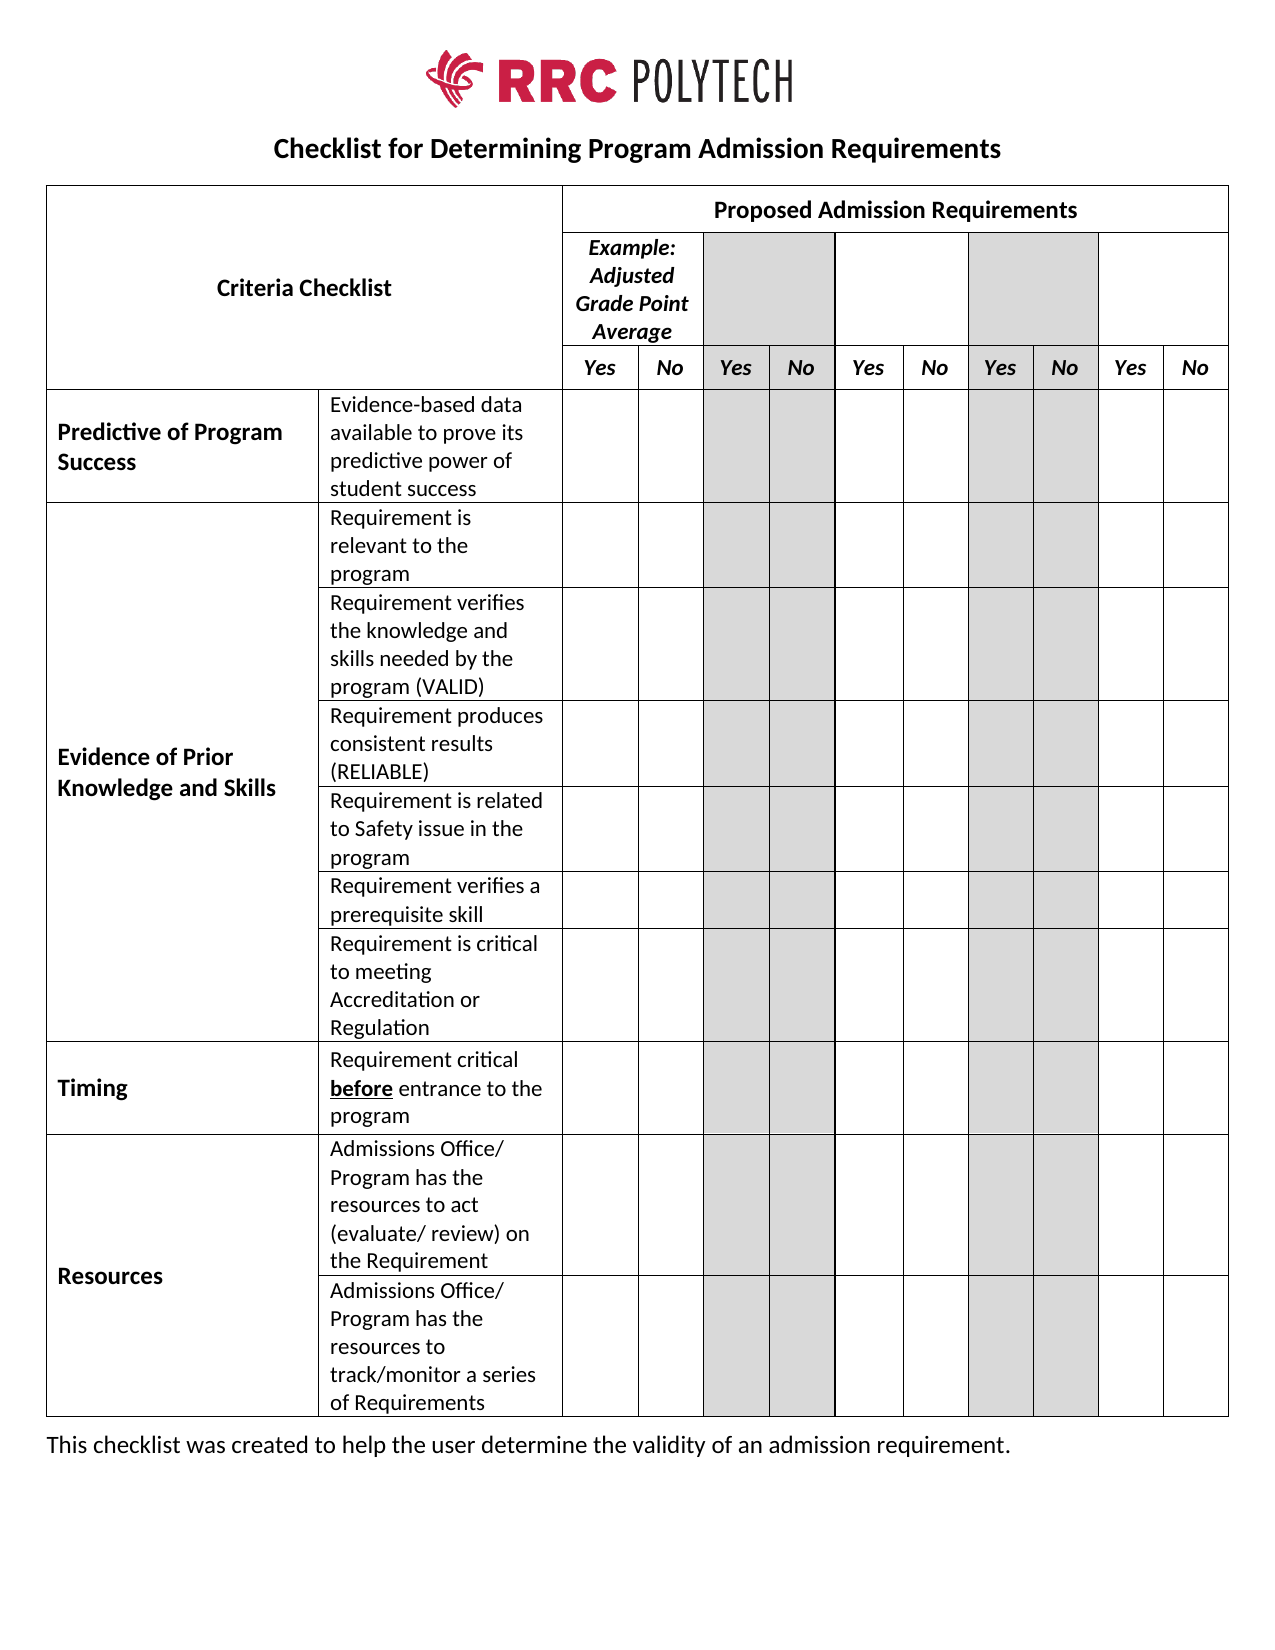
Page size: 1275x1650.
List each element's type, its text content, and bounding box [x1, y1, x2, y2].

table_cell [704, 701, 769, 786]
table_cell [639, 390, 703, 502]
table_cell [904, 701, 968, 786]
table_cell [639, 872, 703, 928]
table_cell [904, 588, 968, 700]
table_cell [1164, 503, 1228, 587]
table_cell [904, 929, 968, 1041]
table_cell [836, 1042, 903, 1133]
table_cell Yes [1099, 346, 1163, 389]
table_cell Yes [563, 346, 638, 389]
table_cell [563, 872, 638, 928]
table_cell [1034, 1135, 1098, 1275]
table_cell [1099, 390, 1163, 502]
table_cell [1034, 872, 1098, 928]
table_cell Yes [836, 346, 903, 389]
table_cell [969, 233, 1098, 345]
table_cell [1099, 1135, 1163, 1275]
text This checklist was created to help the user determine the validity of an admission requirement. [46, 1429, 1200, 1460]
table_cell No [639, 346, 703, 389]
table_cell [836, 872, 903, 928]
table_cell [770, 503, 834, 587]
table_cell [770, 1135, 834, 1275]
table_cell [639, 503, 703, 587]
table_cell [836, 701, 903, 786]
table_cell [969, 872, 1033, 928]
table_cell [1099, 787, 1163, 871]
table_cell [1099, 872, 1163, 928]
table_cell Requirement is critical to meeting Accreditation or Regulation [319, 929, 562, 1041]
table_cell Evidence of Prior Knowledge and Skills [47, 503, 318, 1041]
table_cell [639, 1276, 703, 1416]
table_cell [563, 390, 638, 502]
table_cell [904, 1276, 968, 1416]
table_cell [1034, 588, 1098, 700]
table_cell [639, 701, 703, 786]
table_header Criteria Checklist [47, 186, 562, 389]
table_cell [563, 1042, 638, 1133]
table_cell [1164, 1135, 1228, 1275]
table_cell [836, 390, 903, 502]
table_cell [969, 929, 1033, 1041]
table_cell [1034, 701, 1098, 786]
table_cell [1034, 503, 1098, 587]
table_cell [1034, 390, 1098, 502]
table_cell [1099, 503, 1163, 587]
table_cell [904, 390, 968, 502]
table_cell [770, 872, 834, 928]
table_cell [1164, 1042, 1228, 1133]
table_cell [836, 787, 903, 871]
table_cell [969, 1042, 1033, 1133]
table_cell Predictive of Program Success [47, 390, 318, 502]
table_cell [639, 588, 703, 700]
table_cell [770, 588, 834, 700]
table_cell Requirement verifies a prerequisite skill [319, 872, 562, 928]
table_cell [969, 1135, 1033, 1275]
table_cell [563, 1135, 638, 1275]
table_cell [704, 872, 769, 928]
table_cell [1099, 701, 1163, 786]
table_cell [1034, 1276, 1098, 1416]
table_cell No [904, 346, 968, 389]
table_cell Yes [969, 346, 1033, 389]
table_cell [563, 1276, 638, 1416]
table_cell No [1034, 346, 1098, 389]
table_cell [563, 588, 638, 700]
table_cell [969, 503, 1033, 587]
table_cell [1164, 588, 1228, 700]
table_cell [1164, 787, 1228, 871]
table_cell [704, 503, 769, 587]
table_cell [836, 929, 903, 1041]
table_cell [563, 929, 638, 1041]
table_cell [1034, 929, 1098, 1041]
table_cell [704, 1276, 769, 1416]
table_cell Admissions Office/ Program has the resources to track/monitor a series of Requirements [319, 1276, 562, 1416]
table_cell [904, 872, 968, 928]
table_cell Requirement critical before entrance to the program [319, 1042, 562, 1133]
picture [426, 50, 792, 108]
table_cell Example: Adjusted Grade Point Average [563, 233, 703, 345]
table_cell Yes [704, 346, 769, 389]
table_cell [1164, 390, 1228, 502]
table_cell [969, 1276, 1033, 1416]
table_cell [770, 1042, 834, 1133]
table_cell [1164, 1276, 1228, 1416]
table_cell [1099, 929, 1163, 1041]
table_cell [836, 588, 903, 700]
table_cell [704, 787, 769, 871]
table_header Proposed Admission Requirements [563, 186, 1228, 232]
table_cell [704, 588, 769, 700]
table_cell Requirement is related to Safety issue in the program [319, 787, 562, 871]
table_cell [704, 390, 769, 502]
table_cell [639, 929, 703, 1041]
table_cell Evidence-based data available to prove its predictive power of student success [319, 390, 562, 502]
table_cell [1099, 1276, 1163, 1416]
table_cell [563, 503, 638, 587]
table_cell No [770, 346, 834, 389]
table_cell [770, 701, 834, 786]
table_cell Requirement produces consistent results (RELIABLE) [319, 701, 562, 786]
table_cell [1034, 1042, 1098, 1133]
table_cell [969, 701, 1033, 786]
table_cell [1164, 929, 1228, 1041]
table_cell [639, 1042, 703, 1133]
table_cell [563, 701, 638, 786]
table_cell [904, 1042, 968, 1133]
table_cell [836, 1276, 903, 1416]
table_cell [1034, 787, 1098, 871]
table_cell [1099, 233, 1228, 345]
table_cell [770, 787, 834, 871]
table_cell No [1164, 346, 1228, 389]
table_cell [704, 233, 834, 345]
table_cell [1099, 1042, 1163, 1133]
table_cell Timing [47, 1042, 318, 1133]
text Checklist for Determining Program Admission Requirements [75, 130, 1200, 166]
table_cell [836, 1135, 903, 1275]
table_cell Requirement verifies the knowledge and skills needed by the program (VALID) [319, 588, 562, 700]
table_cell [770, 1276, 834, 1416]
table_cell Resources [47, 1135, 318, 1416]
table_cell [704, 1042, 769, 1133]
table_cell [770, 390, 834, 502]
table_cell [704, 1135, 769, 1275]
table_cell [1099, 588, 1163, 700]
table_cell [904, 787, 968, 871]
table_cell Admissions Office/ Program has the resources to act (evaluate/ review) on the Requirement [319, 1135, 562, 1275]
table_cell [1164, 872, 1228, 928]
table_cell [836, 503, 903, 587]
table_cell [704, 929, 769, 1041]
table_cell [969, 588, 1033, 700]
table_cell [639, 1135, 703, 1275]
table_cell [969, 787, 1033, 871]
table_cell [639, 787, 703, 871]
table_cell [969, 390, 1033, 502]
table_cell [836, 233, 968, 345]
table_cell [904, 1135, 968, 1275]
table_cell Requirement is relevant to the program [319, 503, 562, 587]
table_cell [770, 929, 834, 1041]
table_cell [904, 503, 968, 587]
table_cell [1164, 701, 1228, 786]
table_cell [563, 787, 638, 871]
